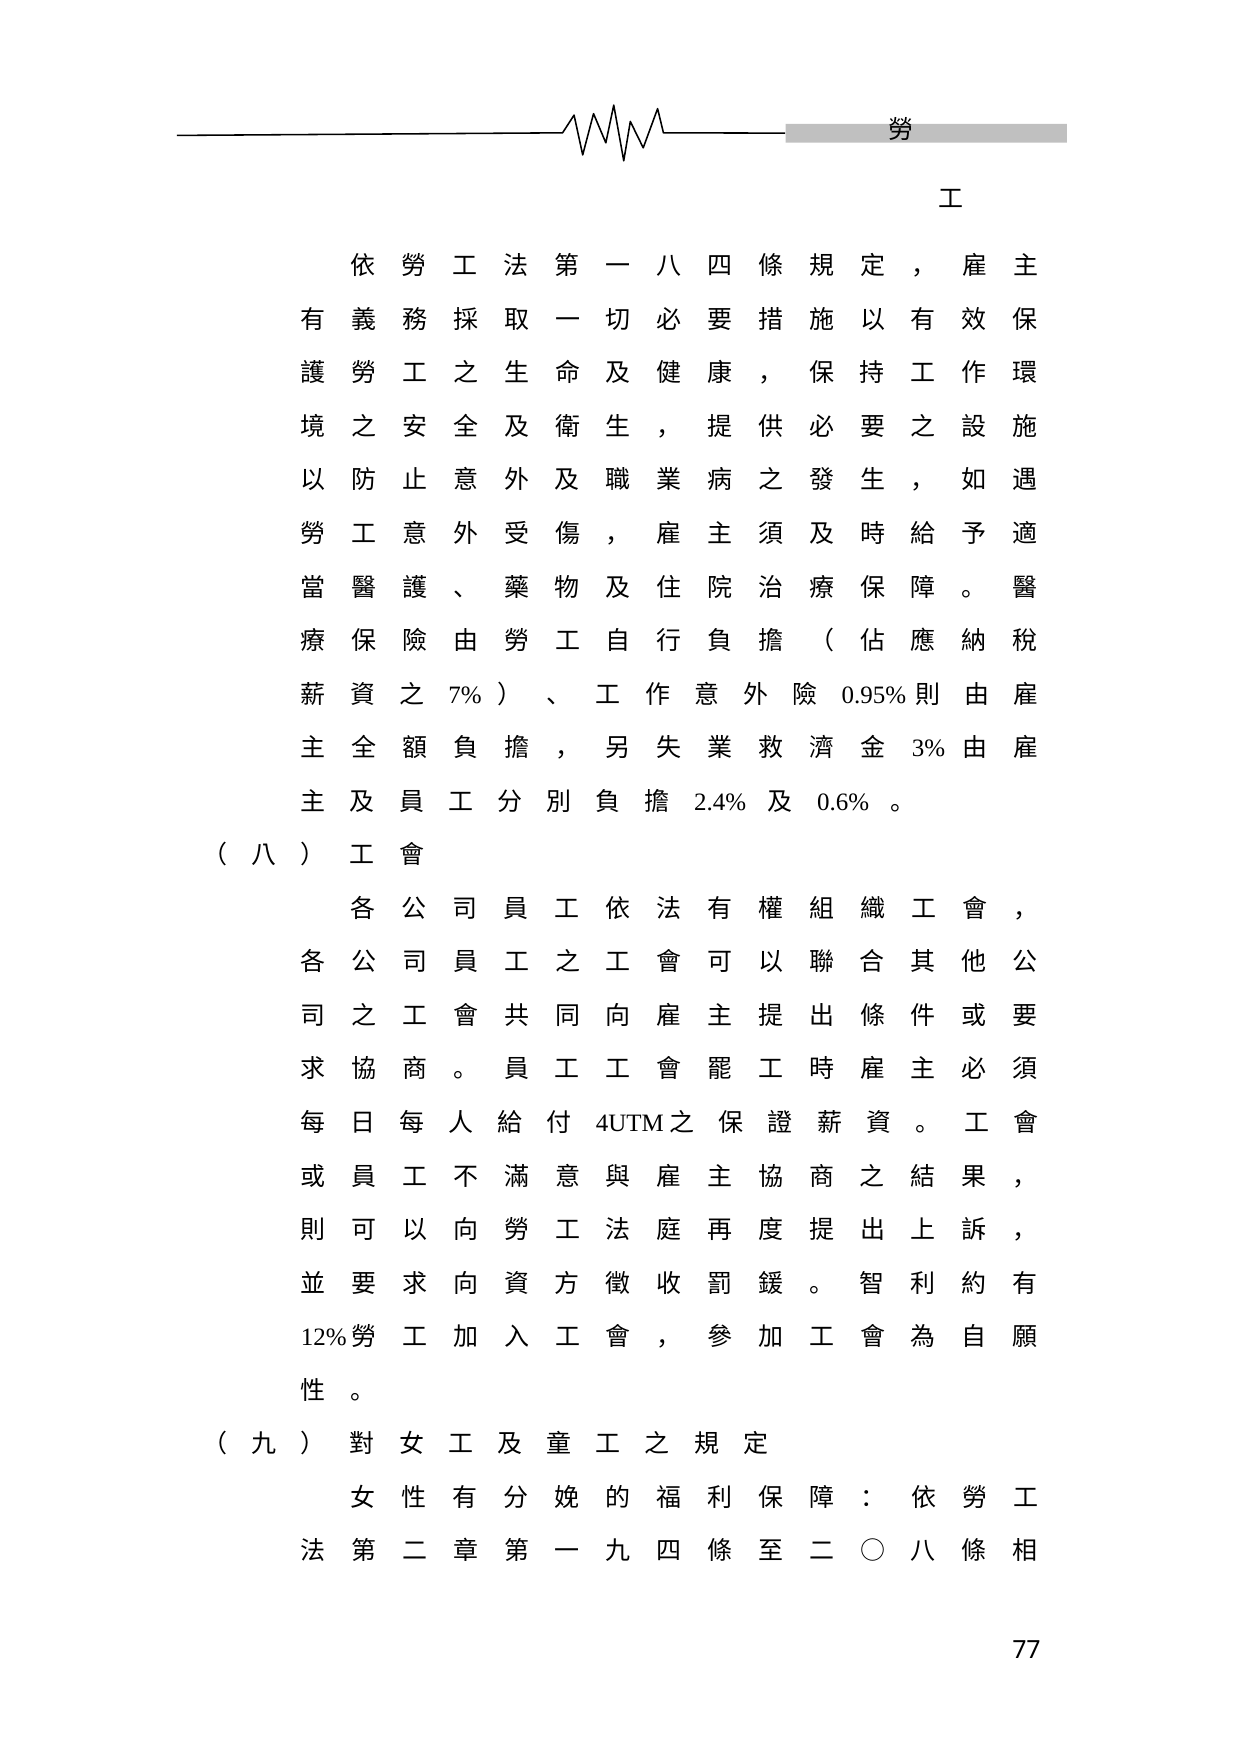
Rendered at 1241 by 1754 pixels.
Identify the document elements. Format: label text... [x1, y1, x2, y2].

text （九）對女工及童工之規定 [202, 1415, 1063, 1469]
text （八）工會 [202, 826, 1063, 880]
text 各公司員工依法有權組織工會，各公司員工之工會可以聯合其他公司之工會共同向雇主提出條件或要求協商。員工工會罷工時雇主必須每日每人給付4UTM之保證薪資。工會或員工不滿意與雇主協商之結果，則可以向勞工法庭再度提出上訴，並要求向資方徵收罰鍰。智利約有12%勞工加入工會，參加工會為自願性。 [276, 880, 1063, 1415]
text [276, 1469, 1063, 1576]
text 依勞工法第一八四條規定，雇主有義務採取一切必要措施以有效保護勞工之生命及健康，保持工作環境之安全及衛生，提供必要之設施以防止意外及職業病之發生，如遇勞工意外受傷，雇主須及時給予適當醫護、藥物及住院治療保障。醫療保險由勞工自行負擔（佔應納稅薪資之7%）、工作意外險0.95%則由雇主全額負擔，另失業救濟金3%由雇主及員工分別負擔2.4%及0.6%。 [276, 237, 1063, 826]
